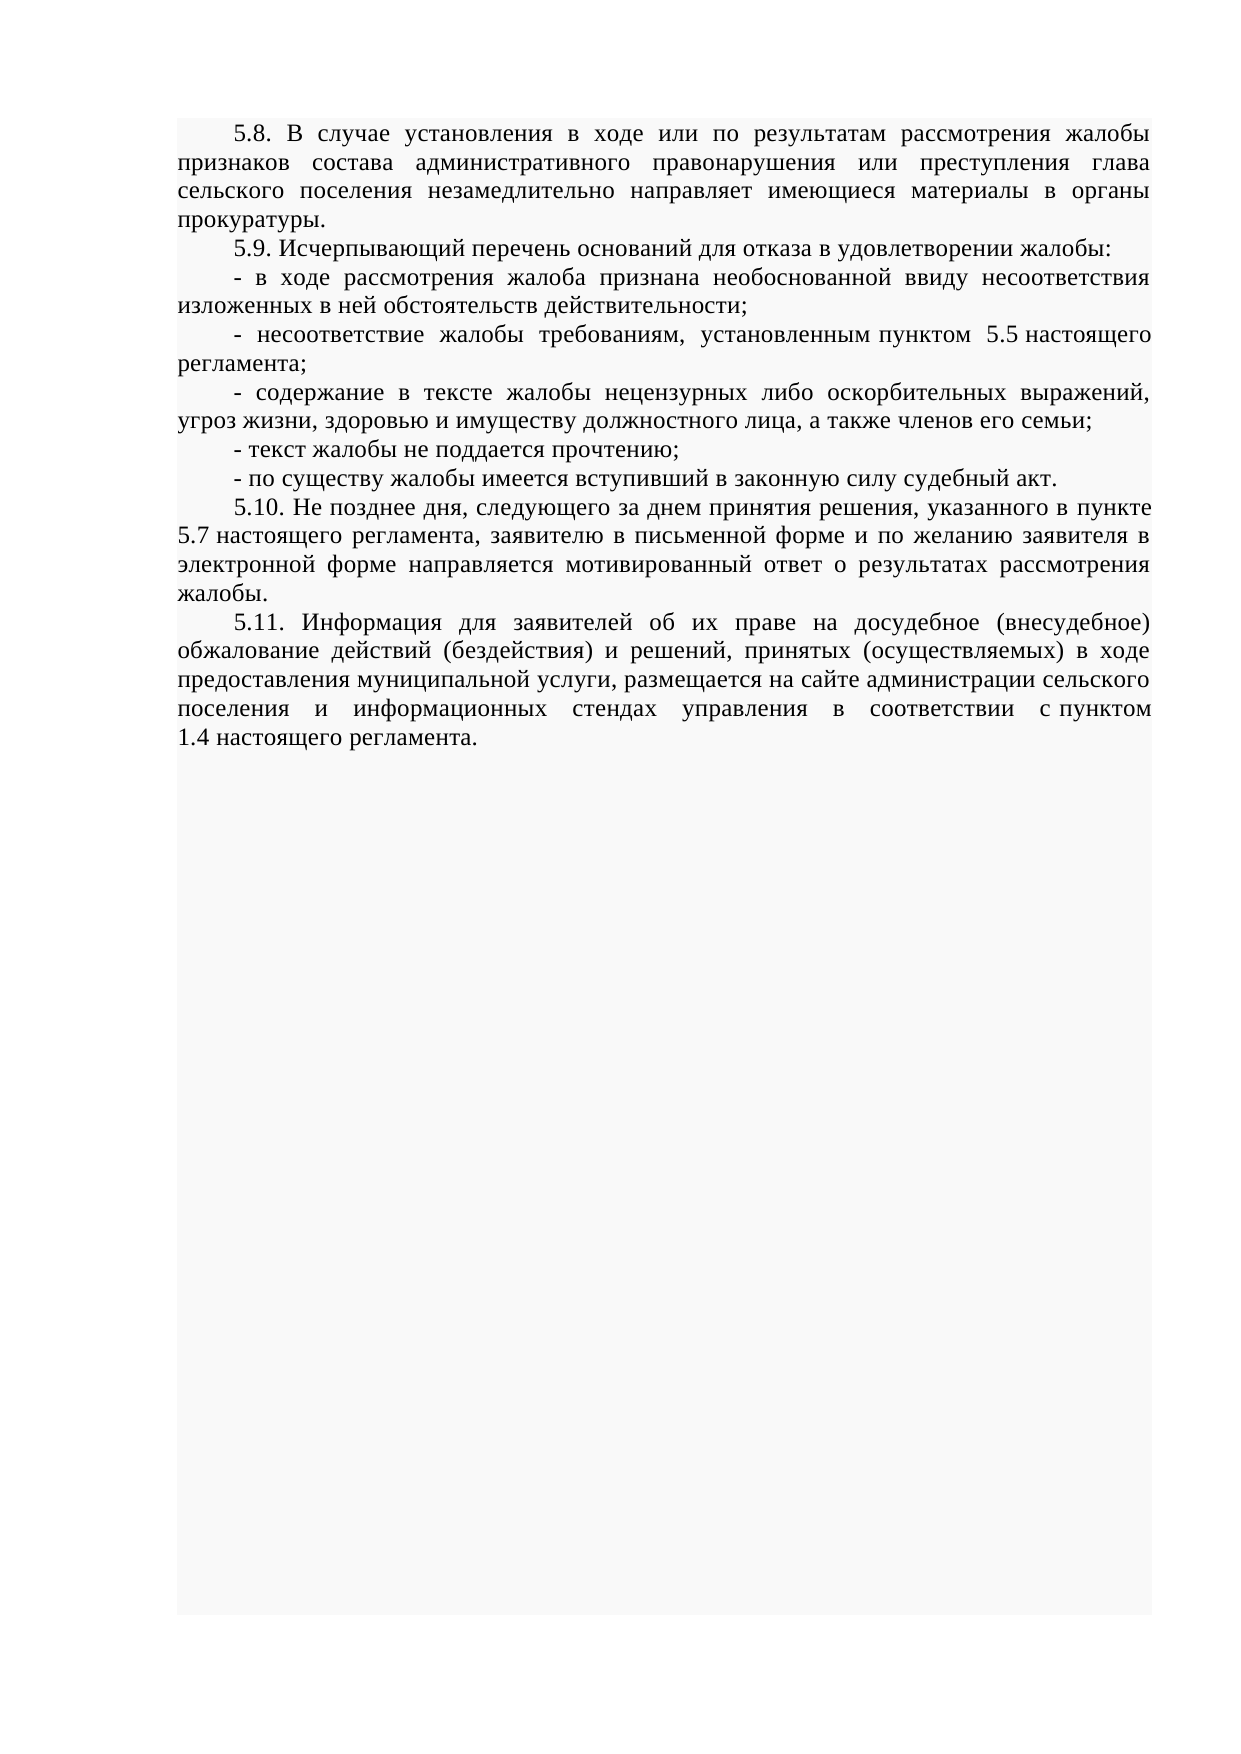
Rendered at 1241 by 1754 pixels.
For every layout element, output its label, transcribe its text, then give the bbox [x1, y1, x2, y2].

text 5.10. Не позднее дня, следующего за днем принятия решения, указанного в пункте 5.7 настоящего регламента, заявителю в письменной форме и по желанию заявителя в электронной форме направляется мотивированный ответ о результатах рассмотрения жалобы. [177, 492, 1152, 607]
text - по существу жалобы имеется вступивший в законную силу судебный акт. [177, 463, 1152, 492]
text - текст жалобы не поддается прочтению; [177, 434, 1152, 463]
text - содержание в тексте жалобы нецензурных либо оскорбительных выражений, угроз жизни, здоровью и имуществу должностного лица, а также членов его семьи; [177, 377, 1152, 434]
text - в ходе рассмотрения жалоба признана необоснованной ввиду несоответствия изложенных в ней обстоятельств действительности; [177, 262, 1152, 319]
text 5.11. Информация для заявителей об их праве на досудебное (внесудебное) обжалование действий (бездействия) и решений, принятых (осуществляемых) в ходе предоставления муниципальной услуги, размещается на сайте администрации сельского поселения и информационных стендах управления в соответствии с пунктом 1.4 настоящего регламента. [177, 607, 1152, 751]
text 5.8. В случае установления в ходе или по результатам рассмотрения жалобы признаков состава административного правонарушения или преступления глава сельского поселения незамедлительно направляет имеющиеся материалы в органы прокуратуры. [177, 118, 1152, 233]
text - несоответствие жалобы требованиям, установленным пунктом 5.5 настоящего регламента; [177, 319, 1152, 377]
text 5.9. Исчерпывающий перечень оснований для отказа в удовлетворении жалобы: [177, 233, 1152, 262]
